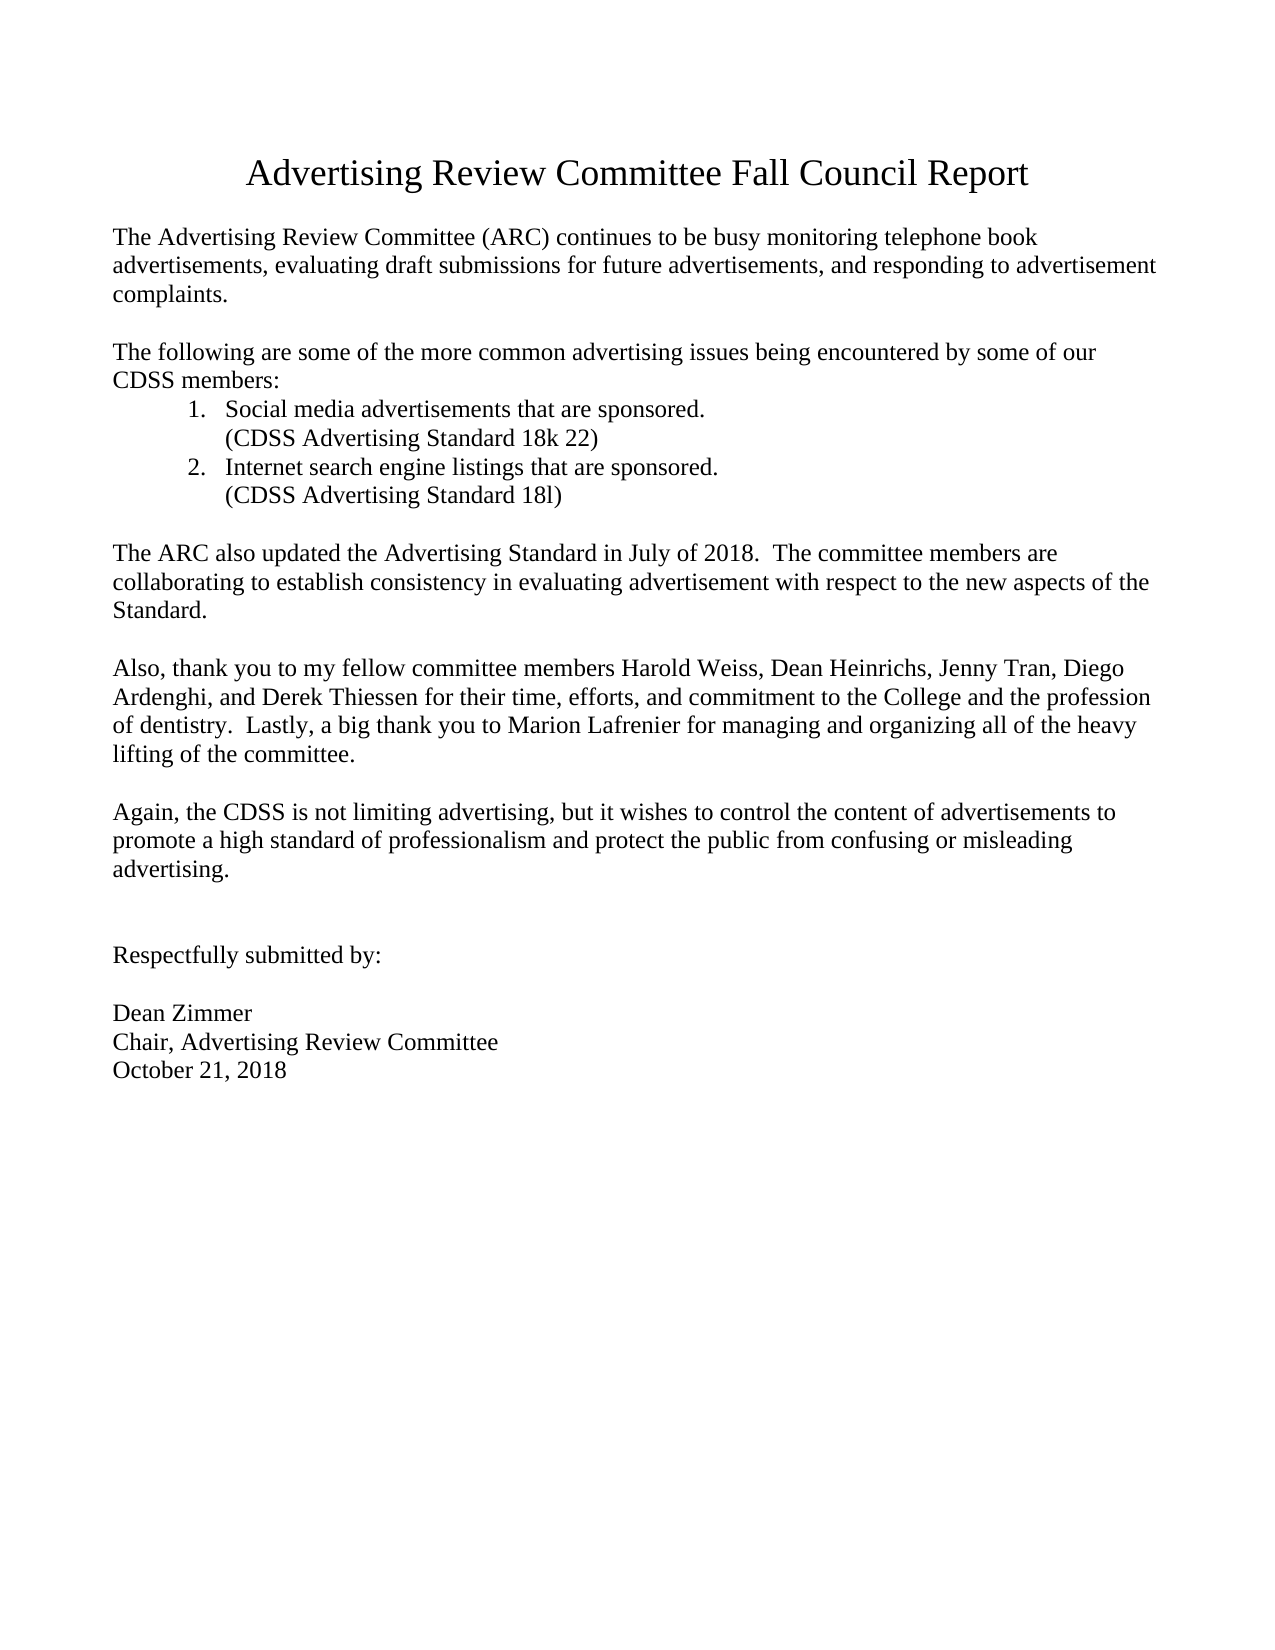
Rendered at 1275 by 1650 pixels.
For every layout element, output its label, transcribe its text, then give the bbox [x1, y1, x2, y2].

text Respectfully submitted by: [112, 941, 1162, 969]
text Dean Zimmer [112, 998, 1162, 1027]
list Social media advertisements that are sponsored. [187, 394, 1162, 423]
list The ARC also updated the Advertising Standard in July of 2018. The committee members are collaborating to establish consistency in evaluating advertisement with respect to the new aspects of the Standard. [112, 538, 1162, 624]
list (CDSS Advertising Standard 18k 22) [225, 423, 1162, 452]
text Also, thank you to my fellow committee members Harold Weiss, Dean Heinrichs, Jenny Tran, Diego Ardenghi, and Derek Thiessen for their time, efforts, and commitment to the College and the profession of dentistry. Lastly, a big thank you to Marion Lafrenier for managing and organizing all of the heavy lifting of the committee. [112, 653, 1162, 768]
text Advertising Review Committee Fall Council Report [112, 150, 1162, 193]
text The following are some of the more common advertising issues being encountered by some of our CDSS members: [112, 337, 1162, 394]
text October 21, 2018 [112, 1056, 1162, 1084]
list Internet search engine listings that are sponsored. [187, 452, 1162, 481]
text Again, the CDSS is not limiting advertising, but it wishes to control the content of advertisements to promote a high standard of professionalism and protect the public from confusing or misleading advertising. [112, 797, 1162, 883]
text The Advertising Review Committee (ARC) continues to be busy monitoring telephone book advertisements, evaluating draft submissions for future advertisements, and responding to advertisement complaints. [112, 222, 1162, 308]
text Chair, Advertising Review Committee [112, 1027, 1162, 1056]
list (CDSS Advertising Standard 18l) [225, 481, 1162, 509]
